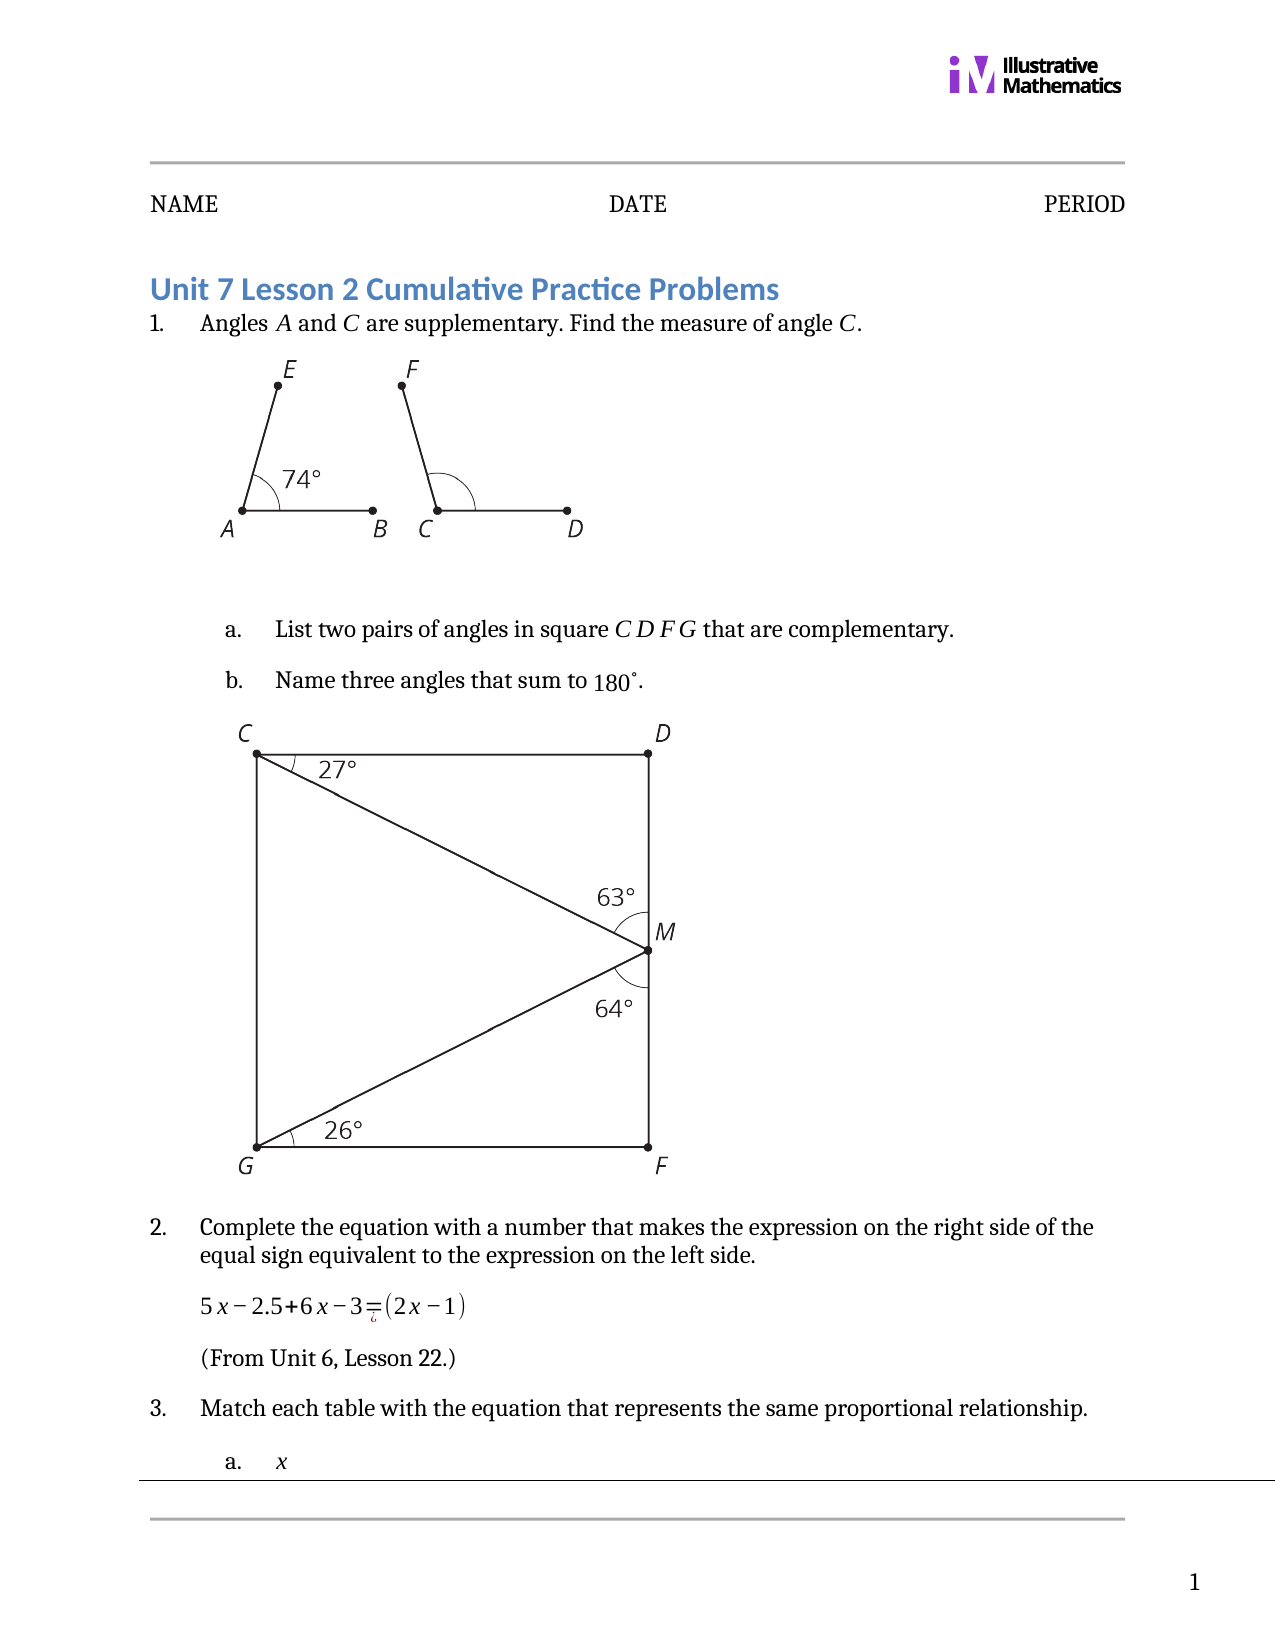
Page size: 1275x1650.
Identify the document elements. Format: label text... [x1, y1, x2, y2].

list Match each table with the equation that represents the same proportional relationship. [150, 1394, 1125, 1422]
list Complete the equation with a number that makes the expression on the right side of the equal sign equivalent to the expression on the left side. [150, 1213, 1125, 1270]
list List two pairs of angles in square that are complementary. [225, 615, 1125, 644]
picture [218, 717, 686, 1186]
subtitle Unit 7 Lesson 2 Cumulative Practice Problems [150, 268, 1125, 309]
list Angles and are supplementary. Find the measure of angle . [150, 309, 1125, 338]
list (From Unit 6, Lesson 22.) [150, 1344, 1125, 1373]
table_header [139, 1443, 1275, 1479]
picture [218, 358, 584, 539]
picture [949, 55, 1121, 93]
list Name three angles that sum to . [225, 665, 1125, 696]
